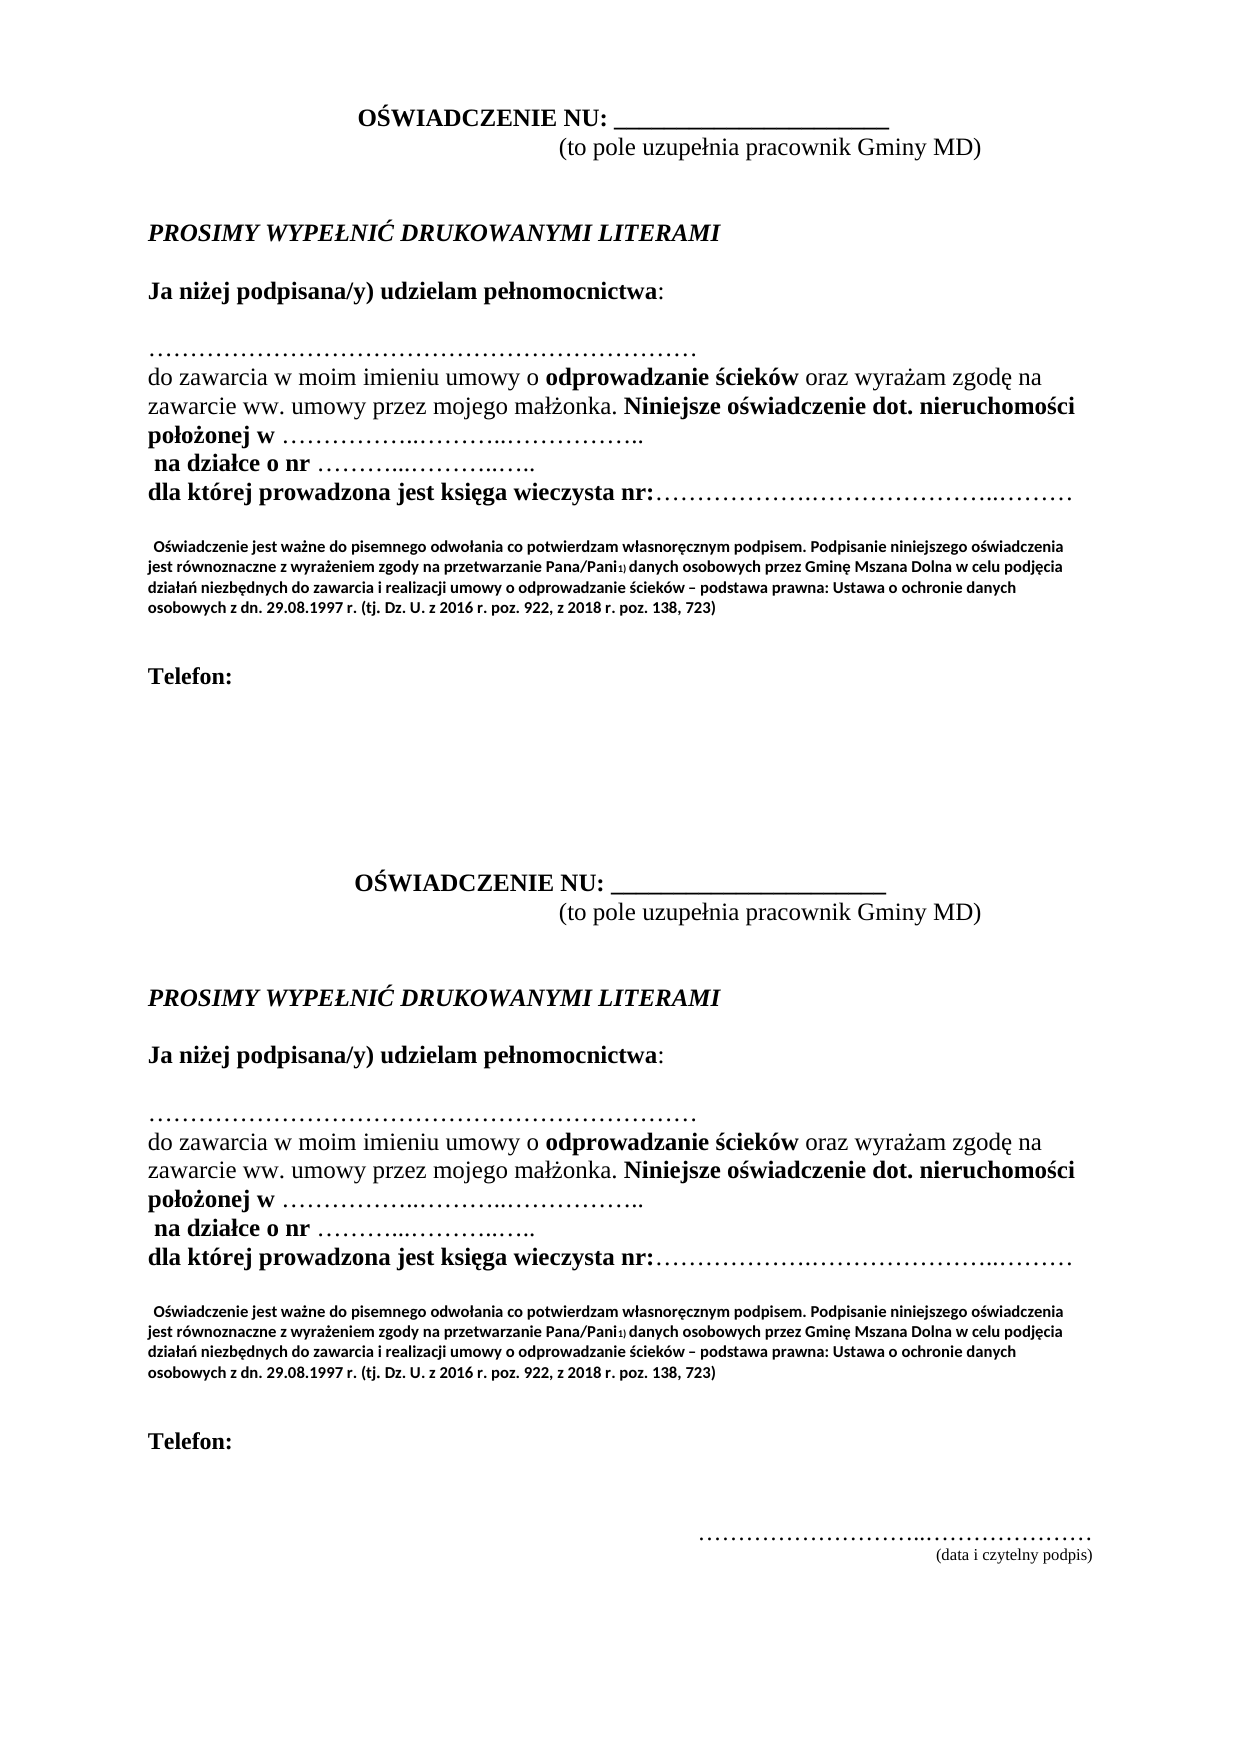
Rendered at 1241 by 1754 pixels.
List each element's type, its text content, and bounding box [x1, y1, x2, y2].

text do zawarcia w moim imieniu umowy o odprowadzanie ścieków oraz wyrażam zgodę na zawarcie ww. umowy przez mojego małżonka. Niniejsze oświadczenie dot. nieruchomości położonej w ……………..………..…………….. [148, 1127, 1093, 1213]
text Telefon:  [148, 638, 1093, 696]
text Ja niżej podpisana/y) udzielam pełnomocnictwa: [148, 276, 1093, 305]
text (to pole uzupełnia pracownik Gminy MD) [148, 132, 1093, 161]
text Oświadczenie jest ważne do pisemnego odwołania co potwierdzam własnoręcznym podpisem. Podpisanie niniejszego oświadczenia jest równoznaczne z wyrażeniem zgody na przetwarzanie Pana/Pani1) danych osobowych przez Gminę Mszana Dolna w celu podjęcia działań niezbędnych do zawarcia i realizacji umowy o odprowadzanie ścieków – podstawa prawna: Ustawa o ochronie danych osobowych z dn. 29.08.1997 r. (tj. Dz. U. z 2016 r. poz. 922, z 2018 r. poz. 138, 723) [148, 1301, 1093, 1382]
text OŚWIADCZENIE NU: ______________________ [148, 868, 1093, 897]
text dla której prowadzona jest księga wieczysta nr:……………….…………………..……… [148, 477, 1093, 506]
text Ja niżej podpisana/y) udzielam pełnomocnictwa: [148, 1041, 1093, 1069]
text Telefon:  [148, 1403, 1093, 1460]
text do zawarcia w moim imieniu umowy o odprowadzanie ścieków oraz wyrażam zgodę na zawarcie ww. umowy przez mojego małżonka. Niniejsze oświadczenie dot. nieruchomości położonej w ……………..………..…………….. [148, 362, 1093, 448]
text PROSIMY WYPEŁNIĆ DRUKOWANYMI LITERAMI [148, 218, 1093, 247]
text na działce o nr ………...………..….. [148, 448, 1093, 477]
text na działce o nr ………...………..….. [148, 1213, 1093, 1242]
text ………………………..………………… [148, 1518, 1093, 1545]
text ………………………………………………………… [148, 333, 1093, 362]
text PROSIMY WYPEŁNIĆ DRUKOWANYMI LITERAMI [148, 983, 1093, 1012]
text ………………………………………………………… [148, 1098, 1093, 1127]
text (data i czytelny podpis) [148, 1545, 1093, 1564]
text OŚWIADCZENIE NU: ______________________ [148, 103, 1093, 132]
text Oświadczenie jest ważne do pisemnego odwołania co potwierdzam własnoręcznym podpisem. Podpisanie niniejszego oświadczenia jest równoznaczne z wyrażeniem zgody na przetwarzanie Pana/Pani1) danych osobowych przez Gminę Mszana Dolna w celu podjęcia działań niezbędnych do zawarcia i realizacji umowy o odprowadzanie ścieków – podstawa prawna: Ustawa o ochronie danych osobowych z dn. 29.08.1997 r. (tj. Dz. U. z 2016 r. poz. 922, z 2018 r. poz. 138, 723) [148, 536, 1093, 618]
text (to pole uzupełnia pracownik Gminy MD) [148, 897, 1093, 926]
text dla której prowadzona jest księga wieczysta nr:……………….…………………..……… [148, 1242, 1093, 1271]
